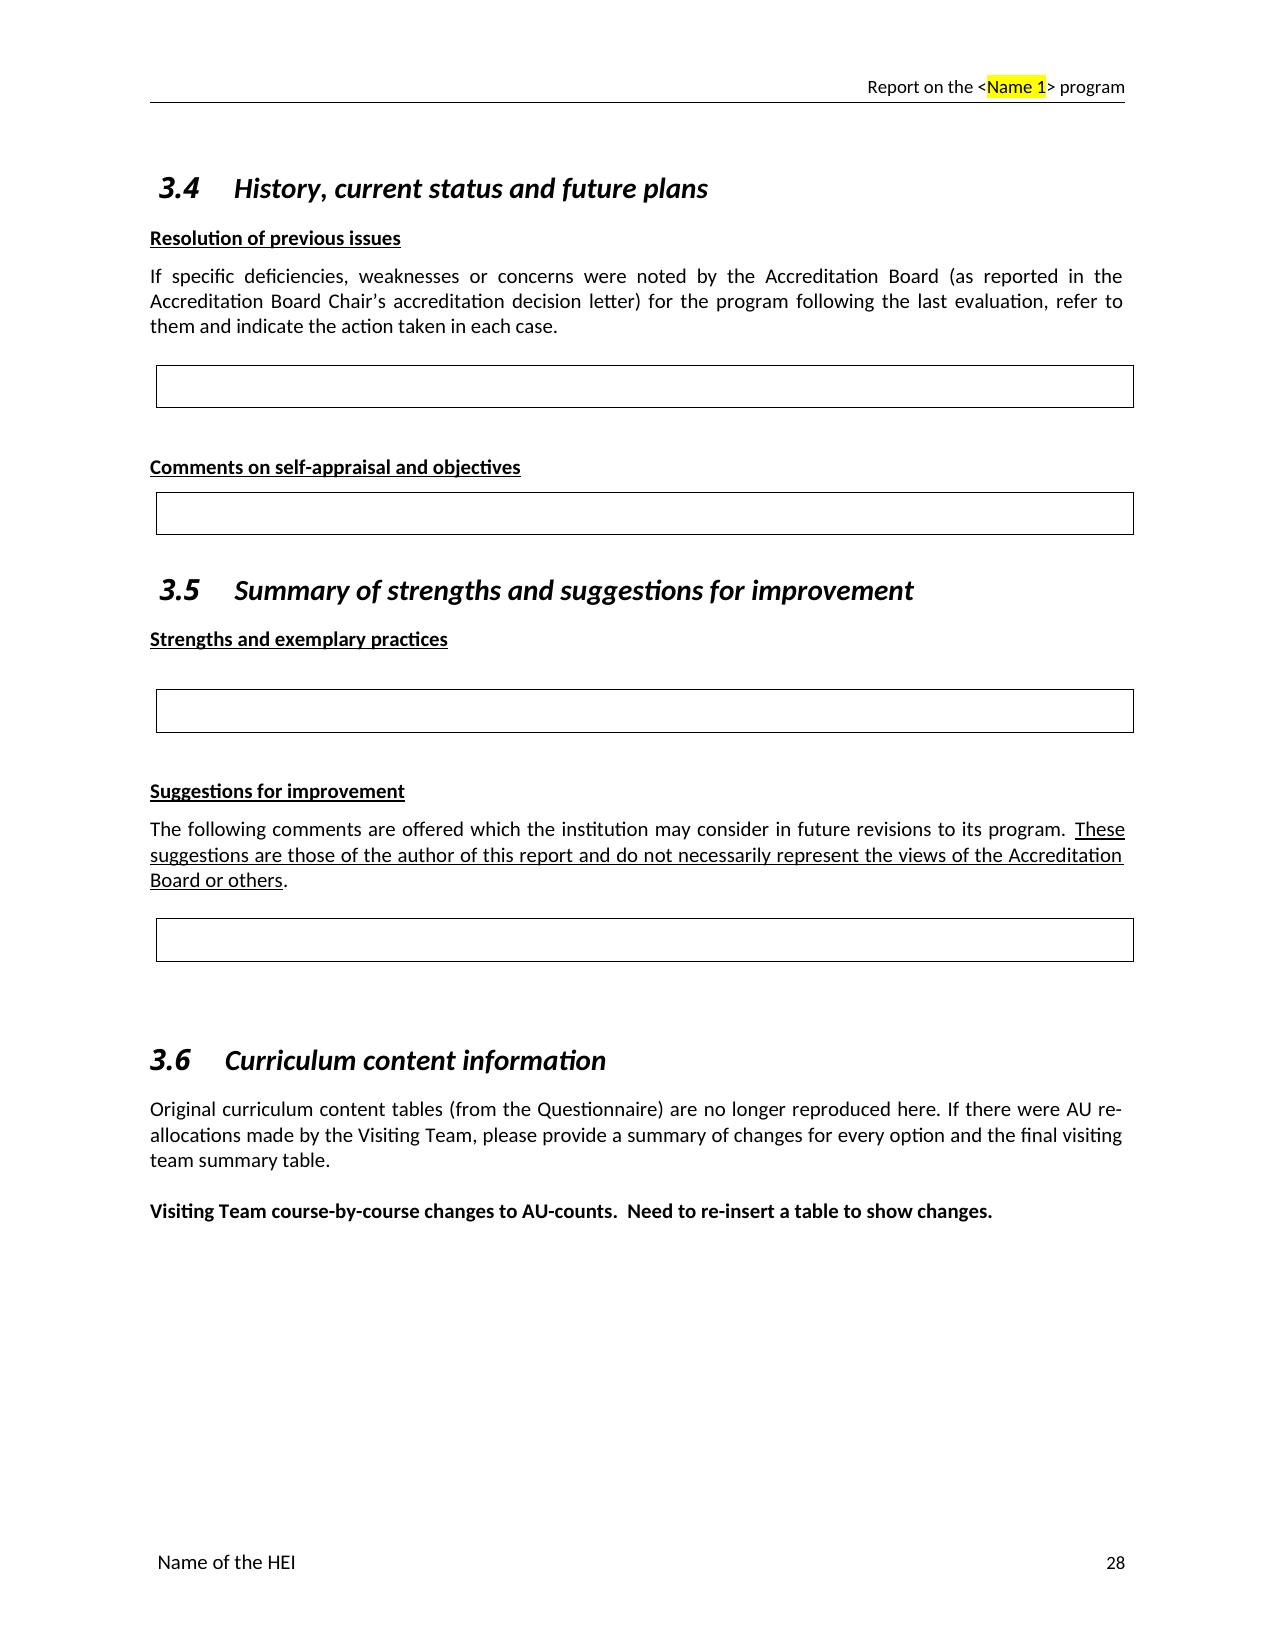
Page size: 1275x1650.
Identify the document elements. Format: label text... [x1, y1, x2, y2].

subtitle Resolution of previous issues [150, 225, 1125, 250]
text The following comments are offered which the institution may consider in future revisions to its program. These suggestions are those of the author of this report and do not necessarily represent the views of the Accreditation Board or others. [150, 817, 1125, 893]
subtitle Curriculum content information [150, 1039, 1125, 1079]
subtitle Strengths and exemplary practices [150, 626, 1125, 651]
subtitle History, current status and future plans [159, 168, 1125, 207]
subtitle Summary of strengths and suggestions for improvement [159, 569, 1125, 608]
subtitle Suggestions for improvement [150, 779, 1125, 804]
text If specific deficiencies, weaknesses or concerns were noted by the Accreditation Board (as reported in the Accreditation Board Chair’s accreditation decision letter) for the program following the last evaluation, refer to them and indicate the action taken in each case. [150, 263, 1125, 339]
subtitle Comments on self-appraisal and objectives [150, 454, 1125, 479]
text Visiting Team course-by-course changes to AU-counts. Need to re-insert a table to show changes. [150, 1198, 1125, 1224]
text Original curriculum content tables (from the Questionnaire) are no longer reproduced here. If there were AU re-allocations made by the Visiting Team, please provide a summary of changes for every option and the final visiting team summary table. [150, 1097, 1125, 1173]
